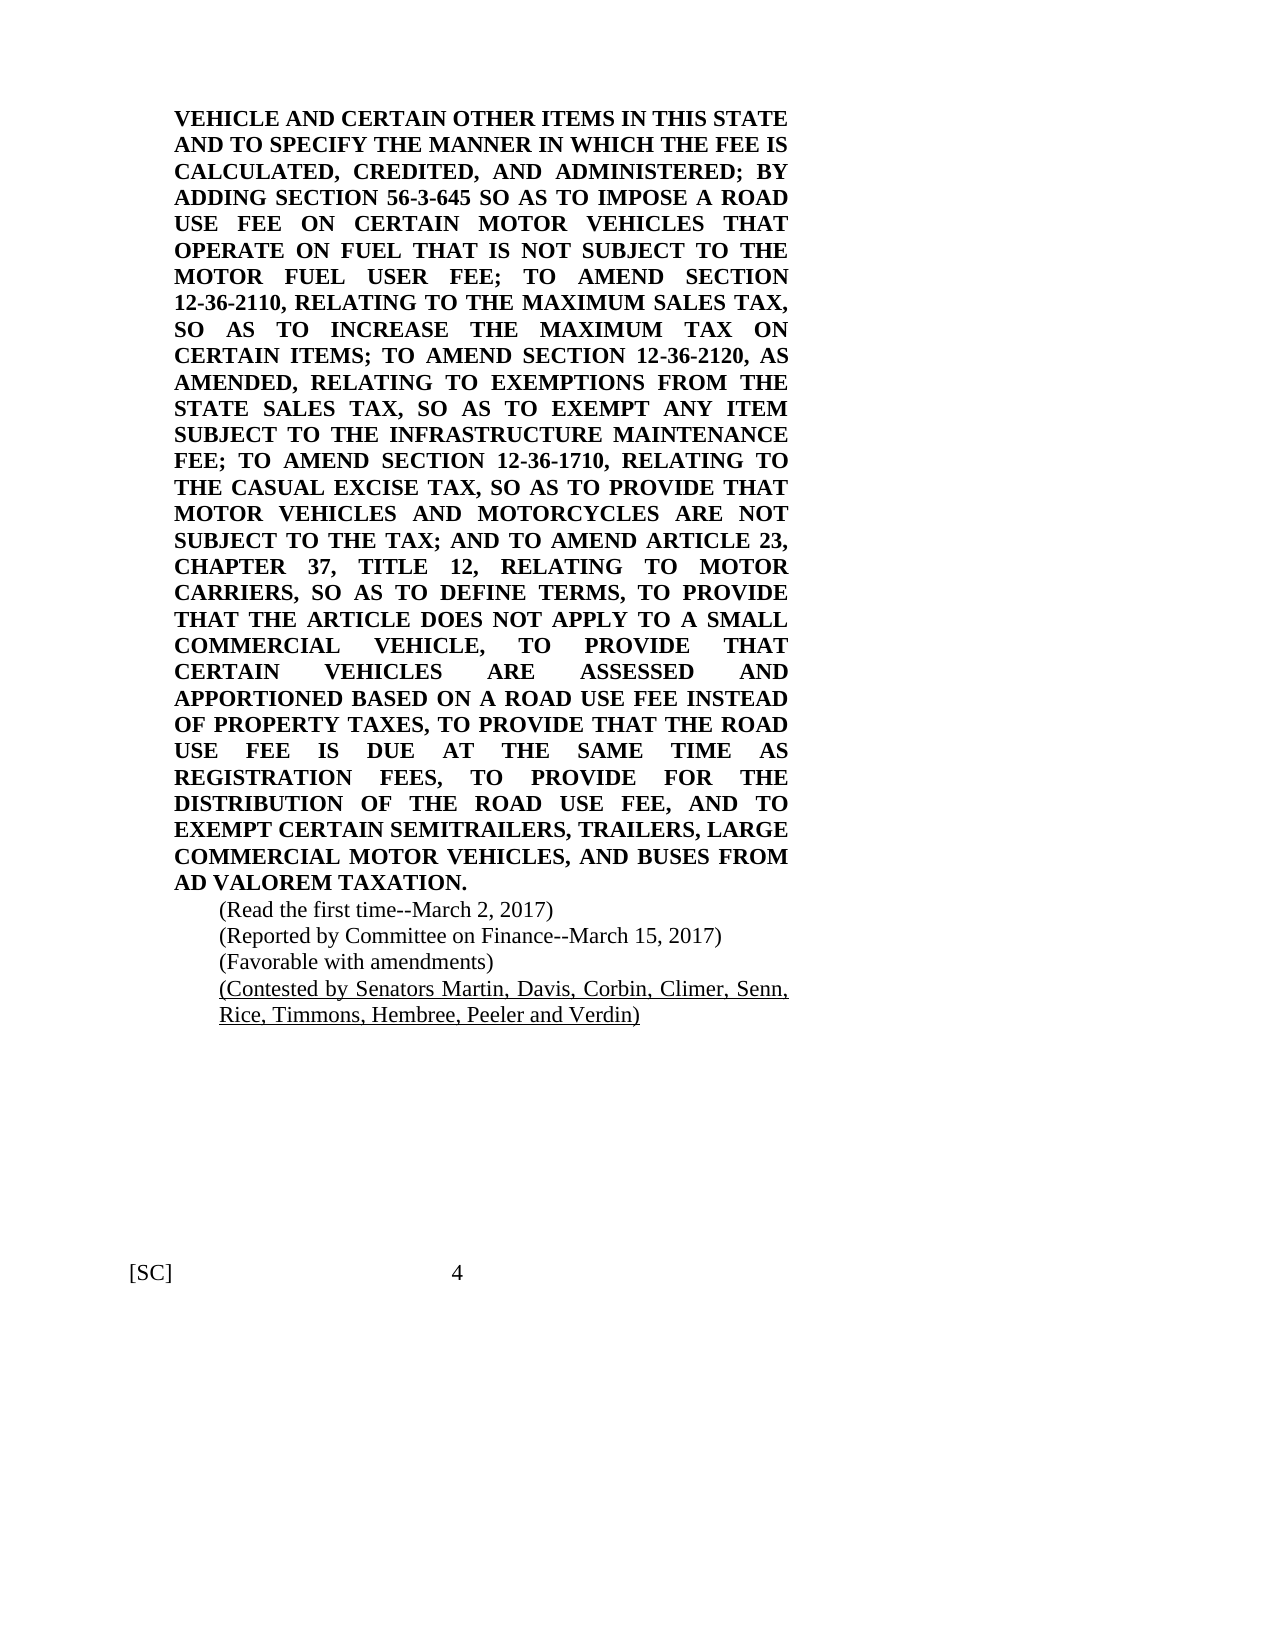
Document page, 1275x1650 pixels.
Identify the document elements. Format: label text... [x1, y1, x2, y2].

text (Contested by Senators Martin, Davis, Corbin, Climer, Senn, Rice, Timmons, Hembree, Peeler and Verdin) [219, 999, 789, 1027]
text (Read the first time--March 2, 2017) [219, 896, 789, 922]
text (Contested by Senators Martin, Davis, Corbin, Climer, Senn, Rice, Timmons, Hembree, Peeler and Verdin) [219, 975, 789, 998]
text (Favorable with amendments) [219, 948, 789, 975]
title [129, 105, 789, 896]
text (Reported by Committee on Finance--March 15, 2017) [219, 922, 789, 948]
